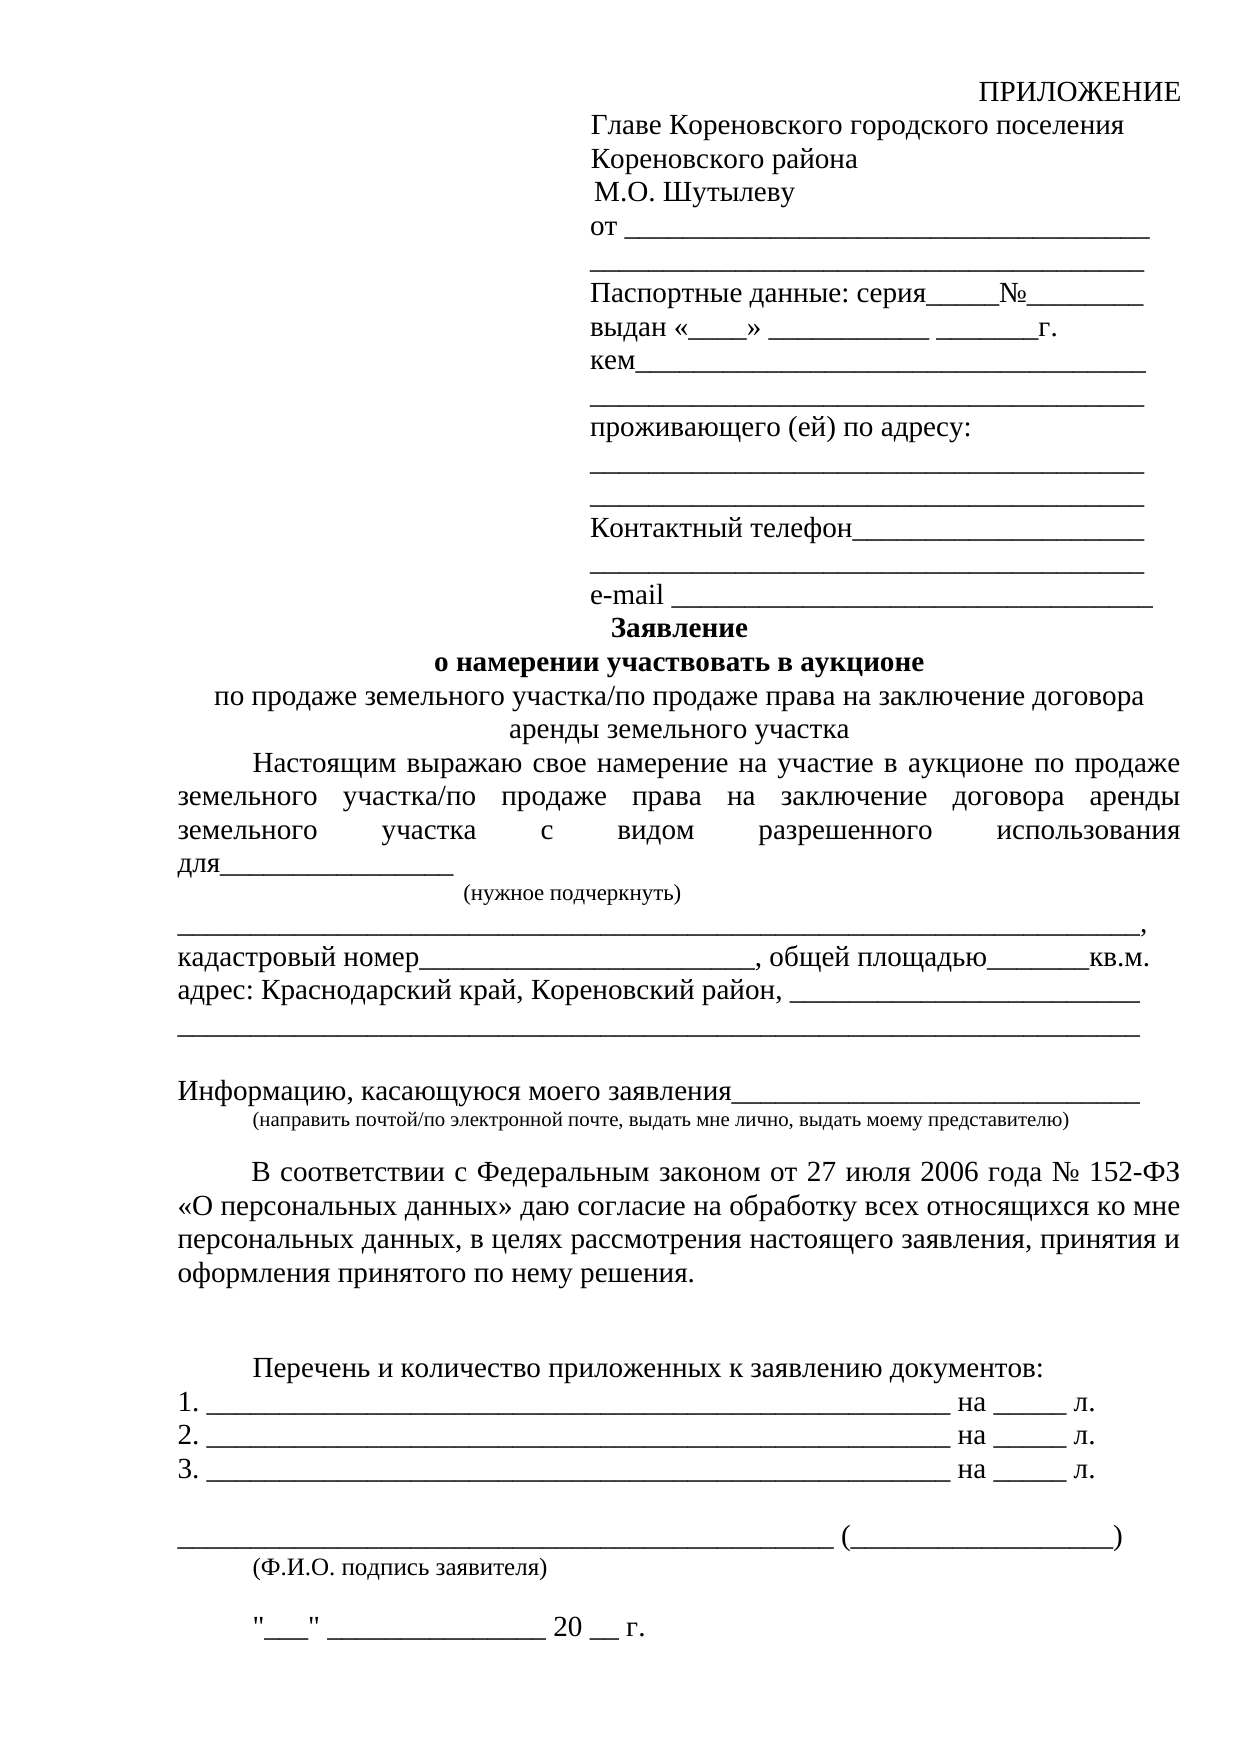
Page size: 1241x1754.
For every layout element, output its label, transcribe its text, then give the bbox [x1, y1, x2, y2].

text Перечень и количество приложенных к заявлению документов: [177, 1350, 1181, 1384]
text проживающего (ей) по адресу: [515, 409, 1181, 443]
text Контактный телефон____________________ [515, 510, 1181, 543]
text 3. ___________________________________________________ на _____ л. [177, 1451, 1181, 1484]
text __________________________________________________________________, [177, 905, 1181, 939]
text Заявление [177, 611, 1181, 644]
text выдан «____» ___________ _______г. [515, 309, 1181, 342]
text Настоящим выражаю свое намерение на участие в аукционе по продаже земельного участка/по продаже права на заключение договора аренды земельного участка с видом разрешенного использования для________________ [177, 745, 1181, 879]
text В соответствии с Федеральным законом от 27 июля 2006 года № 152-ФЗ «О персональных данных» даю согласие на обработку всех относящихся ко мне персональных данных, в целях рассмотрения настоящего заявления, принятия и оформления принятого по нему решения. [177, 1154, 1181, 1289]
text ______________________________________ [515, 443, 1181, 476]
text (направить почтой/по электронной почте, выдать мне лично, выдать моему представителю) [177, 1106, 1181, 1131]
text "___" _______________ 20 __ г. [177, 1609, 1181, 1643]
text кадастровый номер_______________________, общей площадью_______кв.м. [177, 939, 1181, 972]
text кем___________________________________ [515, 342, 1181, 376]
text М.О. Шутылеву [177, 174, 1181, 208]
text Информацию, касающуюся моего заявления____________________________ [177, 1073, 1181, 1106]
text _____________________________________________ (__________________) [177, 1518, 1181, 1552]
text Главе Кореновского городского поселения Кореновского района [591, 107, 1181, 174]
text о намерении участвовать в аукционе [177, 644, 1181, 678]
text (Ф.И.О. подпись заявителя) [177, 1552, 1181, 1580]
text от ____________________________________ [515, 208, 1181, 242]
text адрес: Краснодарский край, Кореновский район, ________________________ [177, 972, 1181, 1006]
text 1. ___________________________________________________ на _____ л. [177, 1384, 1181, 1417]
text (нужное подчеркнуть) [177, 879, 1181, 905]
text ______________________________________ [515, 376, 1181, 409]
text по продаже земельного участка/по продаже права на заключение договора аренды земельного участка [177, 678, 1181, 745]
text ______________________________________ [515, 242, 1181, 275]
text 2. ___________________________________________________ на _____ л. [177, 1417, 1181, 1451]
text e-mail _________________________________ [515, 577, 1181, 611]
text ПРИЛОЖЕНИЕ [177, 74, 1181, 107]
text Паспортные данные: серия_____№________ [515, 275, 1181, 309]
text __________________________________________________________________ [177, 1006, 1181, 1039]
text ______________________________________ [515, 543, 1181, 577]
text ______________________________________ [515, 476, 1181, 510]
